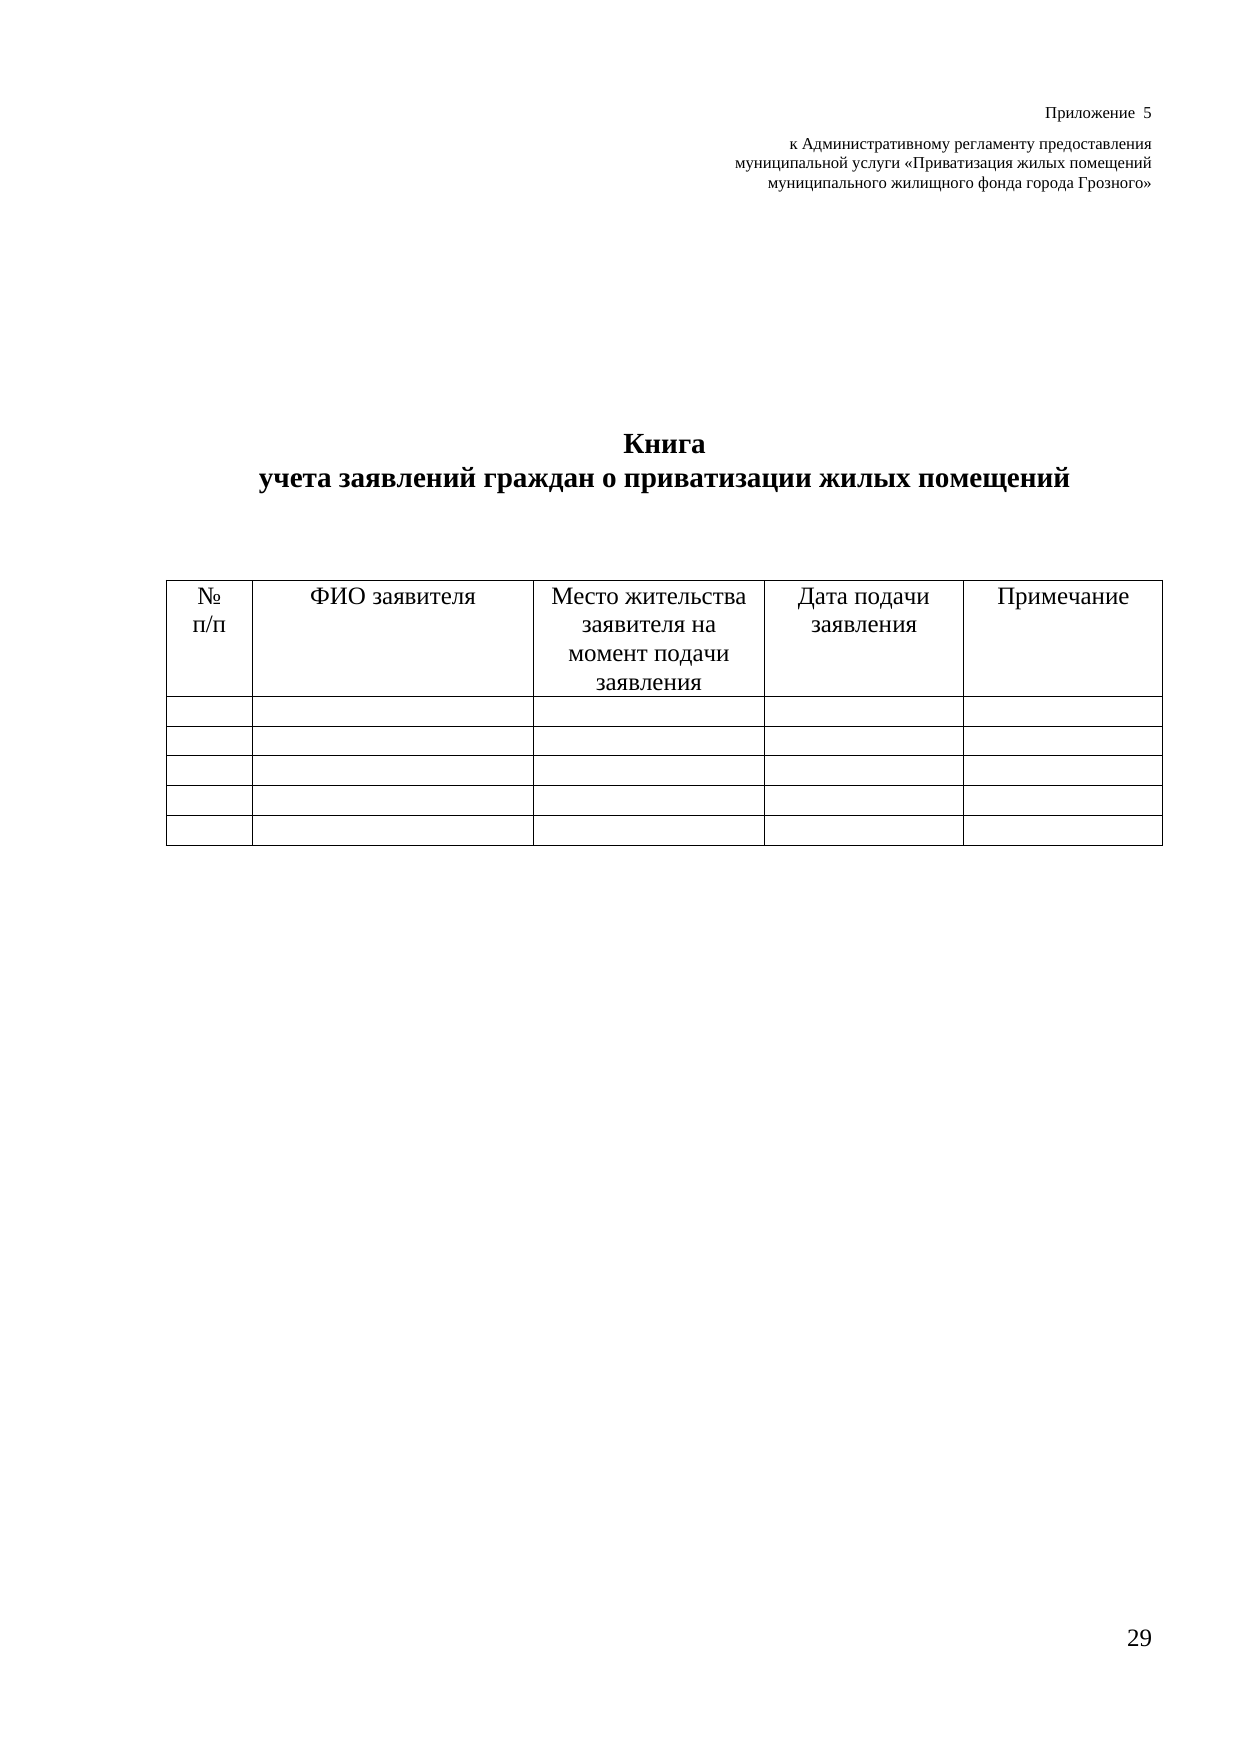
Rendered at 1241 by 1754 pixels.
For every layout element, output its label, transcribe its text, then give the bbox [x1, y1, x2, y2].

table_cell [253, 727, 533, 755]
table_cell [765, 786, 963, 815]
table_cell [167, 697, 252, 726]
table_header Место жительства заявителя на момент подачи заявления [534, 581, 764, 696]
table_header ФИО заявителя [253, 581, 533, 696]
text Приложение 5 [620, 102, 1152, 122]
table_cell [167, 756, 252, 785]
table_cell [964, 786, 1162, 815]
table_cell [964, 697, 1162, 726]
table_cell [765, 756, 963, 785]
table_cell [765, 727, 963, 755]
table_cell [964, 756, 1162, 785]
table_cell [253, 816, 533, 845]
text Книга [177, 426, 1152, 460]
text к Административному регламенту предоставления муниципальной услуги «Приватизация жилых помещений муниципального жилищного фонда города Грозного» [704, 134, 1152, 192]
table_cell [534, 727, 764, 755]
table_cell [253, 756, 533, 785]
table_cell [253, 786, 533, 815]
table_header Дата подачи заявления [765, 581, 963, 696]
table_cell [534, 756, 764, 785]
table_cell [765, 697, 963, 726]
table_cell [167, 786, 252, 815]
table_cell [534, 697, 764, 726]
table_header № п/п [167, 581, 252, 696]
table_cell [167, 816, 252, 845]
table_cell [253, 697, 533, 726]
table_cell [534, 786, 764, 815]
table_cell [964, 816, 1162, 845]
table_cell [534, 816, 764, 845]
table_header Примечание [964, 581, 1162, 696]
table_cell [964, 727, 1162, 755]
table_cell [765, 816, 963, 845]
table_cell [167, 727, 252, 755]
text учета заявлений граждан о приватизации жилых помещений [177, 460, 1152, 493]
